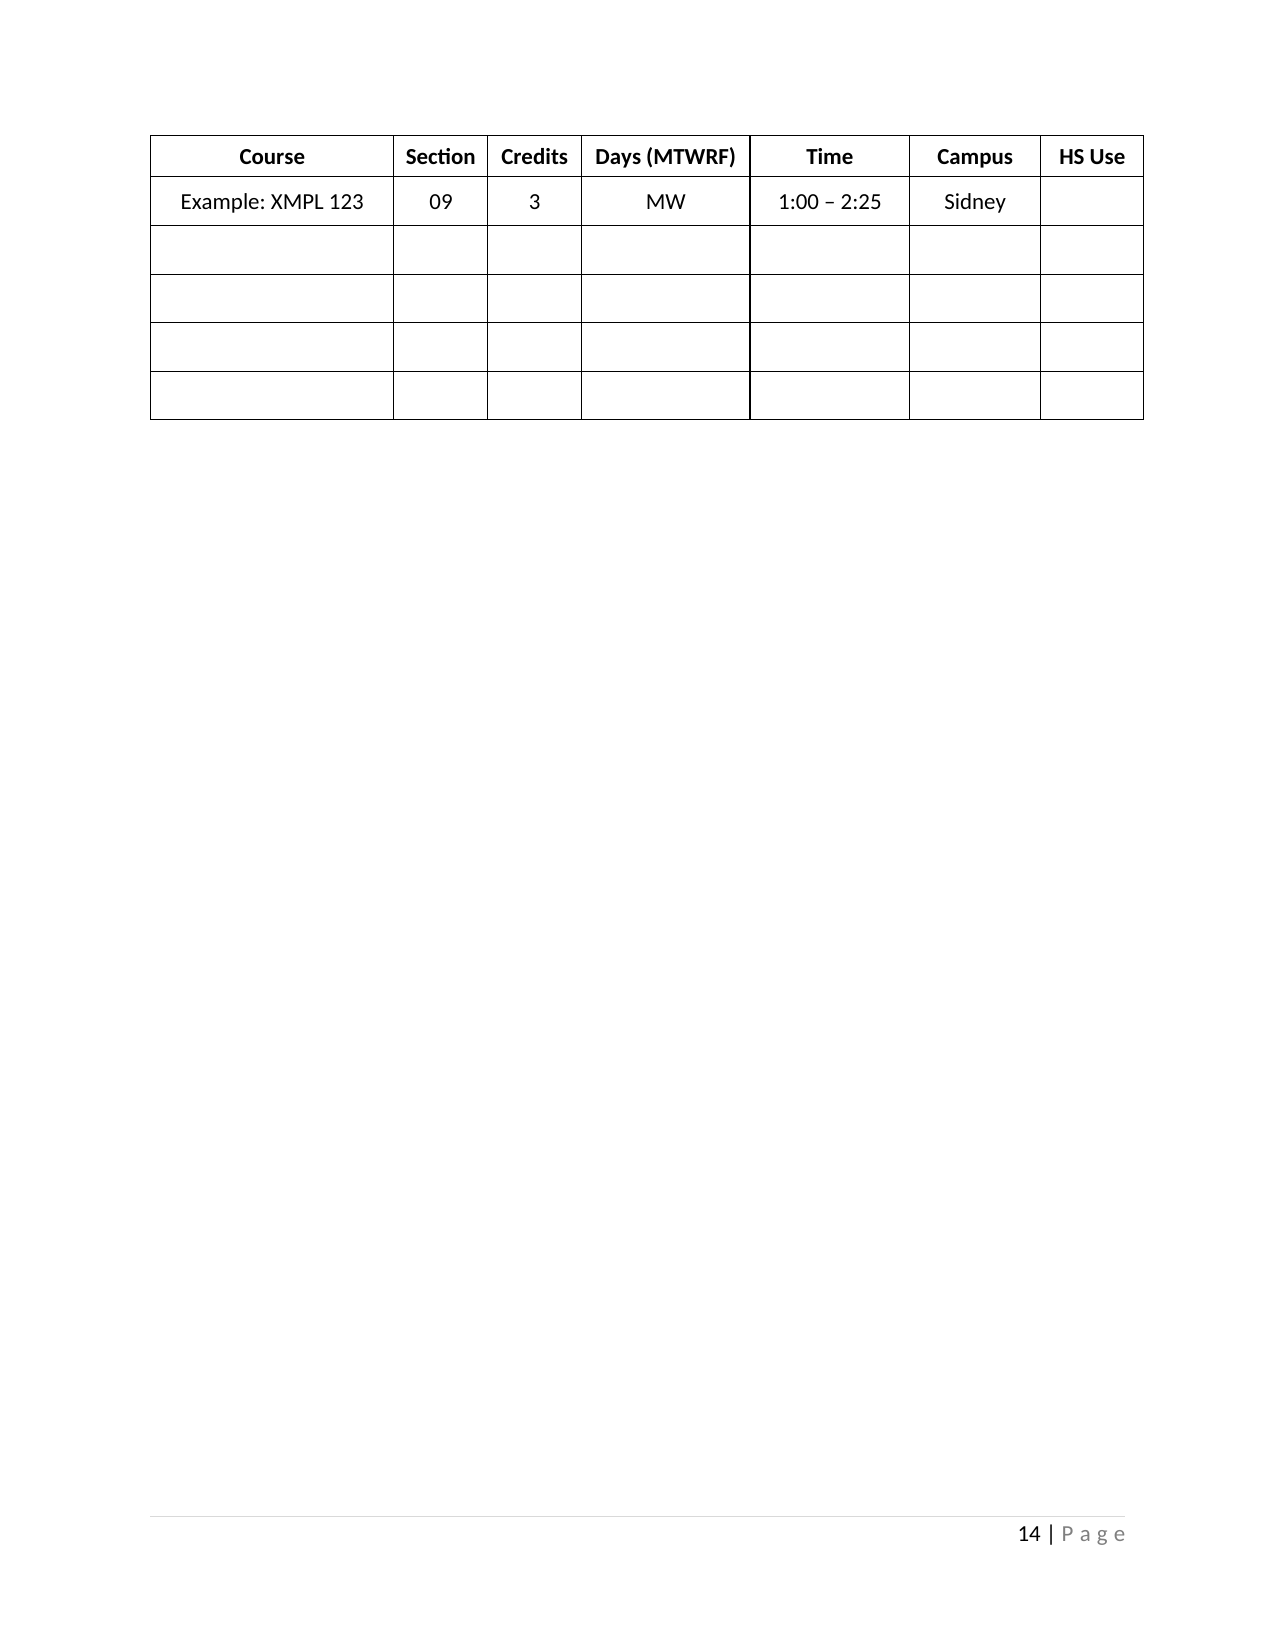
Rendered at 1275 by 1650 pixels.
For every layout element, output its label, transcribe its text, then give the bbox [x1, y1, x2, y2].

table_cell [910, 226, 1040, 273]
table_cell [151, 323, 393, 371]
table_cell [151, 226, 393, 273]
table_cell [151, 275, 393, 322]
table_cell Example: XMPL 123 [151, 177, 393, 225]
table_cell [751, 275, 909, 322]
table_cell [394, 323, 487, 371]
table_cell [751, 226, 909, 273]
table_cell Sidney [910, 177, 1040, 225]
table_header Days (MTWRF) [582, 136, 749, 176]
table_header HS Use [1041, 136, 1143, 176]
table_cell [1041, 226, 1143, 273]
table_cell [151, 372, 393, 419]
table_cell [582, 372, 749, 419]
table_cell [751, 372, 909, 419]
table_cell [582, 226, 749, 273]
table_cell [1041, 372, 1143, 419]
table_header Credits [488, 136, 581, 176]
table_cell 1:00 – 2:25 [751, 177, 909, 225]
table_cell [1041, 323, 1143, 371]
table_cell [910, 323, 1040, 371]
table_cell [910, 372, 1040, 419]
table_cell [488, 372, 581, 419]
table_cell [910, 275, 1040, 322]
table_cell [1041, 275, 1143, 322]
table_cell [582, 275, 749, 322]
table_header Section [394, 136, 487, 176]
table_cell [582, 323, 749, 371]
table_cell [394, 275, 487, 322]
table_header Time [751, 136, 909, 176]
table_cell 3 [488, 177, 581, 225]
table_cell [488, 323, 581, 371]
table_header Campus [910, 136, 1040, 176]
table_cell [751, 323, 909, 371]
table_cell [488, 275, 581, 322]
table_cell MW [582, 177, 749, 225]
table_cell [1041, 177, 1143, 225]
table_header Course [151, 136, 393, 176]
table_cell [488, 226, 581, 273]
table_cell 09 [394, 177, 487, 225]
table_cell [394, 372, 487, 419]
table_cell [394, 226, 487, 273]
